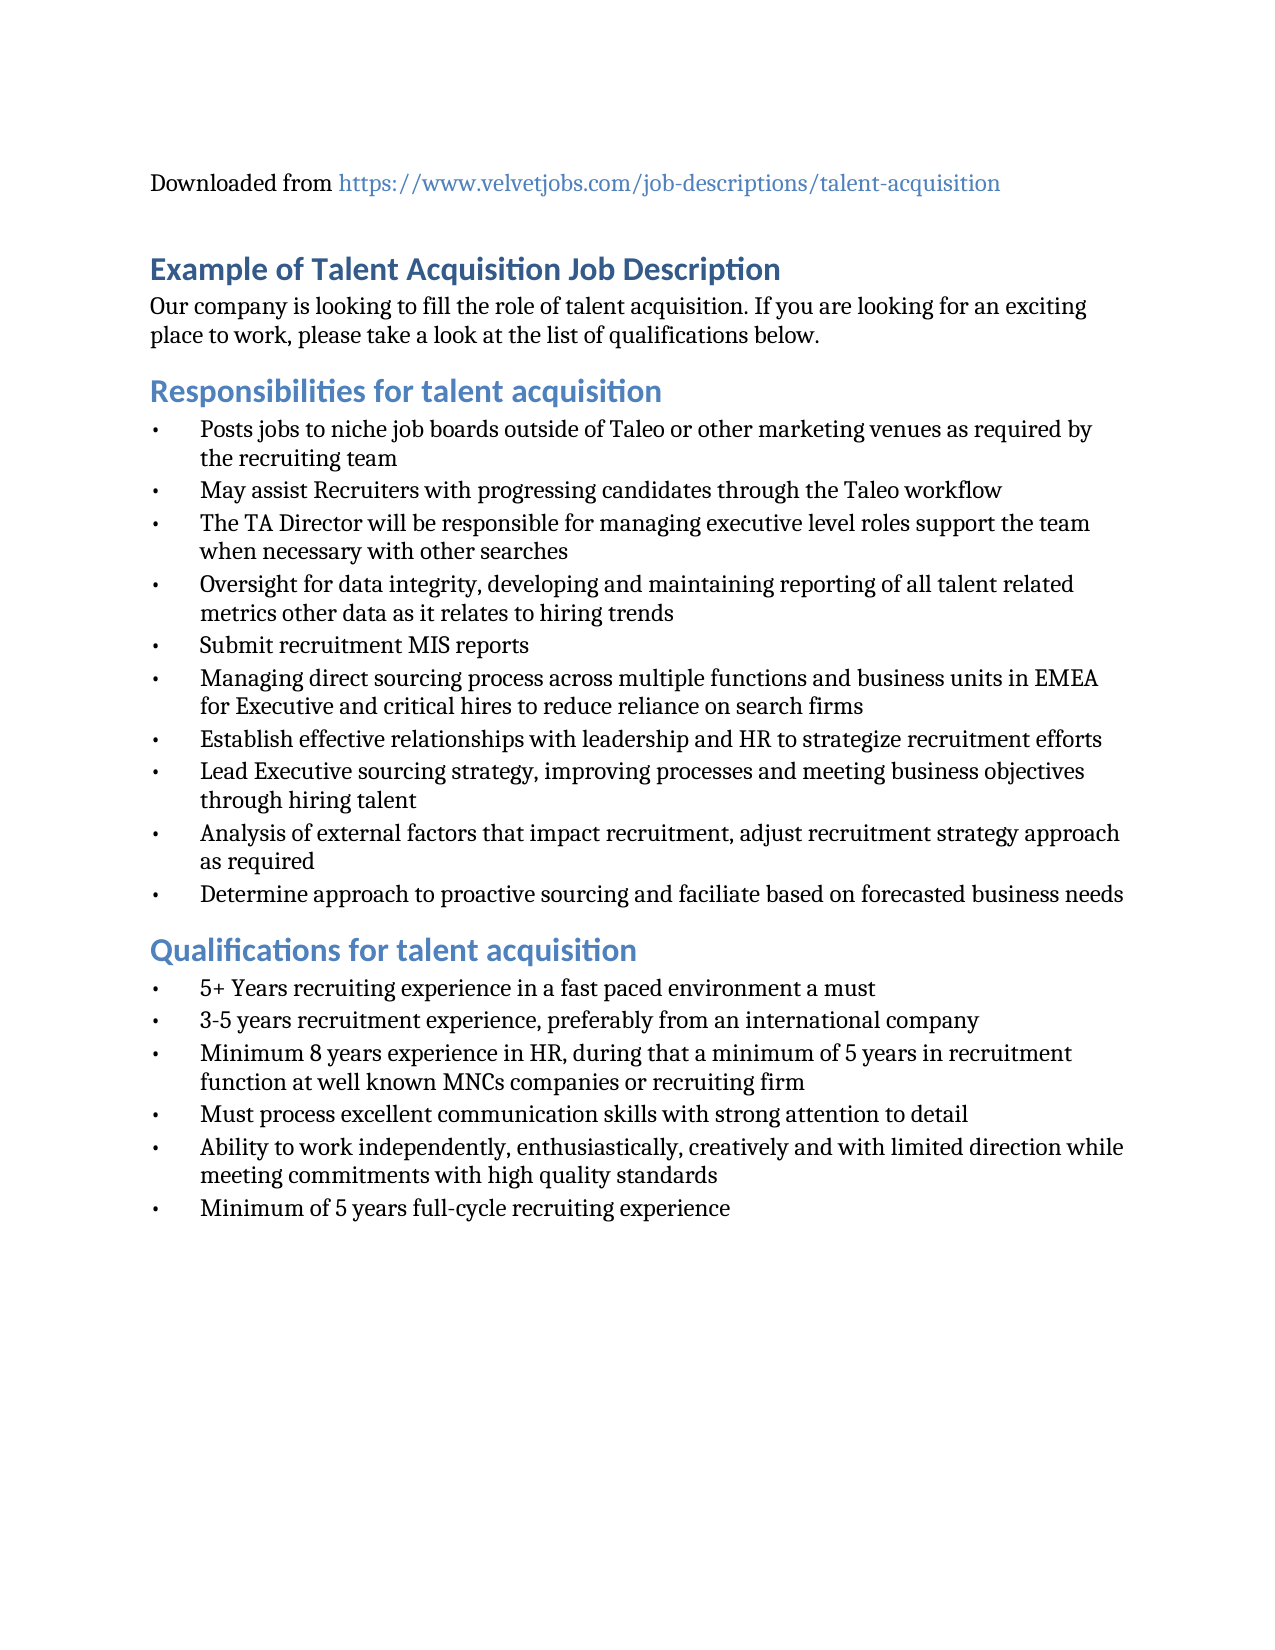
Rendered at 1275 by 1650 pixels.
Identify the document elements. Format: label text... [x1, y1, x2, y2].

subtitle Example of Talent Acquisition Job Description [150, 247, 1125, 288]
list Establish effective relationships with leadership and HR to strategize recruitment efforts [150, 725, 1125, 753]
list Submit recruitment MIS reports [150, 631, 1125, 660]
list Managing direct sourcing process across multiple functions and business units in EMEA for Executive and critical hires to reduce reliance on search firms [150, 663, 1125, 721]
subtitle Responsibilities for talent acquisition [150, 370, 1125, 411]
list May assist Recruiters with progressing candidates through the Taleo workflow [150, 476, 1125, 505]
list Minimum 8 years experience in HR, during that a minimum of 5 years in recruitment function at well known MNCs companies or recruiting firm [150, 1039, 1125, 1096]
list Analysis of external factors that impact recruitment, adjust recruitment strategy approach as required [150, 818, 1125, 876]
list Posts jobs to niche job boards outside of Taleo or other marketing venues as required by the recruiting team [150, 415, 1125, 472]
subtitle Qualifications for talent acquisition [150, 929, 1125, 970]
list Determine approach to proactive sourcing and faciliate based on forecasted business needs [150, 880, 1125, 908]
list Minimum of 5 years full-cycle recruiting experience [150, 1194, 1125, 1223]
list 5+ Years recruiting experience in a fast paced environment a must [150, 974, 1125, 1003]
text Downloaded from https://www.velvetjobs.com/job-descriptions/talent-acquisition [150, 169, 1125, 197]
list Ability to work independently, enthusiastically, creatively and with limited direction while meeting commitments with high quality standards [150, 1133, 1125, 1190]
text Our company is looking to fill the role of talent acquisition. If you are looking for an exciting place to work, please take a look at the list of qualifications below. [150, 292, 1125, 349]
list Must process excellent communication skills with strong attention to detail [150, 1100, 1125, 1129]
list 3-5 years recruitment experience, preferably from an international company [150, 1006, 1125, 1035]
list Lead Executive sourcing strategy, improving processes and meeting business objectives through hiring talent [150, 757, 1125, 815]
list The TA Director will be responsible for managing executive level roles support the team when necessary with other searches [150, 508, 1125, 566]
list Oversight for data integrity, developing and maintaining reporting of all talent related metrics other data as it relates to hiring trends [150, 570, 1125, 627]
